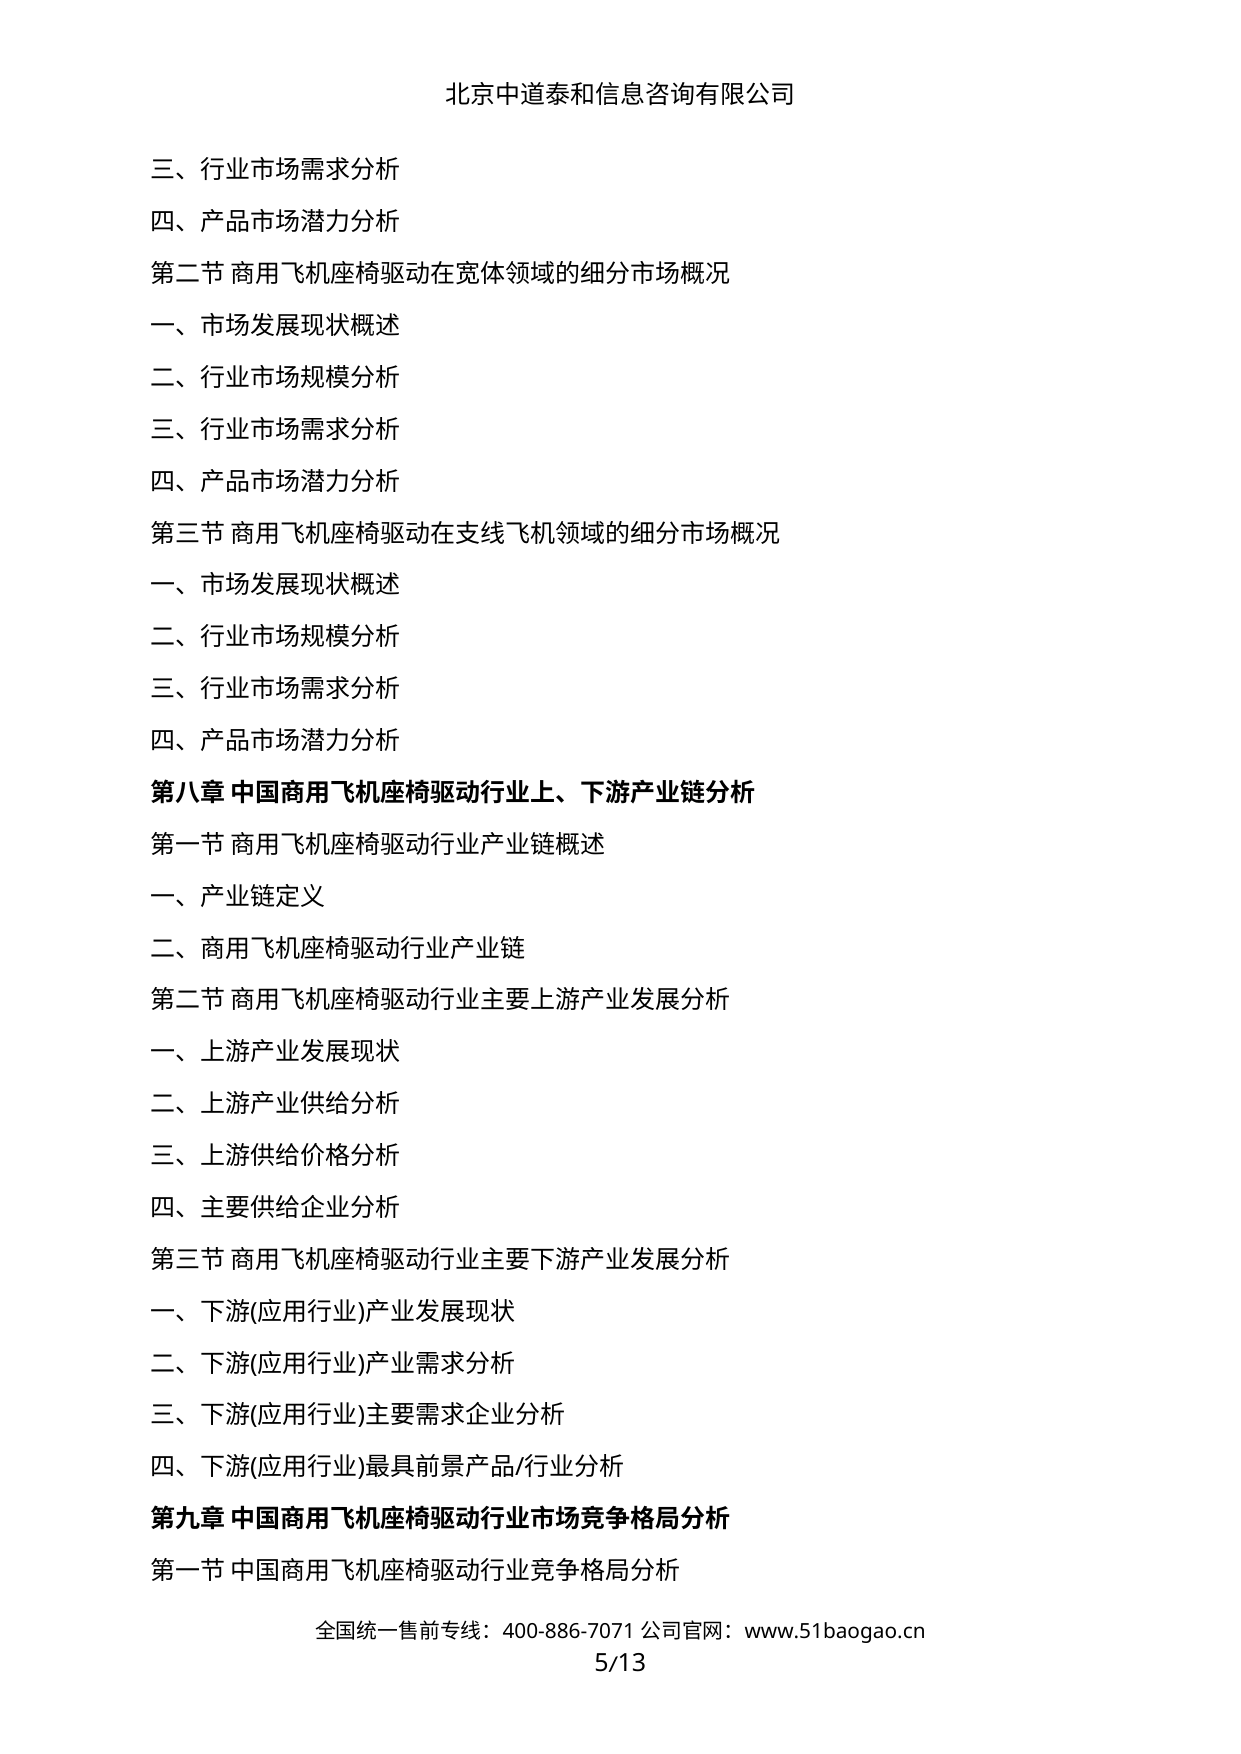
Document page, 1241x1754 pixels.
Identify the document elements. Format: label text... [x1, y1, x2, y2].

text 一、市场发展现状概述 [150, 306, 1090, 342]
text 第八章 中国商用飞机座椅驱动行业上、下游产业链分析 [150, 772, 1090, 809]
text 四、主要供给企业分析 [150, 1187, 1090, 1224]
text 第二节 商用飞机座椅驱动行业主要上游产业发展分析 [150, 980, 1090, 1016]
text 三、下游(应用行业)主要需求企业分析 [150, 1395, 1090, 1431]
text 二、行业市场规模分析 [150, 357, 1090, 394]
text 二、下游(应用行业)产业需求分析 [150, 1343, 1090, 1379]
text 一、上游产业发展现状 [150, 1032, 1090, 1068]
text 二、上游产业供给分析 [150, 1084, 1090, 1120]
text 二、商用飞机座椅驱动行业产业链 [150, 928, 1090, 964]
text 第一节 中国商用飞机座椅驱动行业竞争格局分析 [150, 1551, 1090, 1587]
text 一、产业链定义 [150, 876, 1090, 912]
text 第三节 商用飞机座椅驱动在支线飞机领域的细分市场概况 [150, 513, 1090, 549]
text 三、行业市场需求分析 [150, 150, 1090, 186]
text 第二节 商用飞机座椅驱动在宽体领域的细分市场概况 [150, 254, 1090, 290]
text 二、行业市场规模分析 [150, 617, 1090, 653]
text 四、产品市场潜力分析 [150, 461, 1090, 497]
text 第一节 商用飞机座椅驱动行业产业链概述 [150, 824, 1090, 861]
text 第三节 商用飞机座椅驱动行业主要下游产业发展分析 [150, 1239, 1090, 1276]
text 一、市场发展现状概述 [150, 565, 1090, 601]
text 四、下游(应用行业)最具前景产品/行业分析 [150, 1447, 1090, 1483]
text 三、上游供给价格分析 [150, 1136, 1090, 1172]
text 四、产品市场潜力分析 [150, 202, 1090, 238]
text 第九章 中国商用飞机座椅驱动行业市场竞争格局分析 [150, 1499, 1090, 1535]
text 一、下游(应用行业)产业发展现状 [150, 1291, 1090, 1327]
text 三、行业市场需求分析 [150, 409, 1090, 446]
text 四、产品市场潜力分析 [150, 721, 1090, 757]
text 三、行业市场需求分析 [150, 669, 1090, 705]
